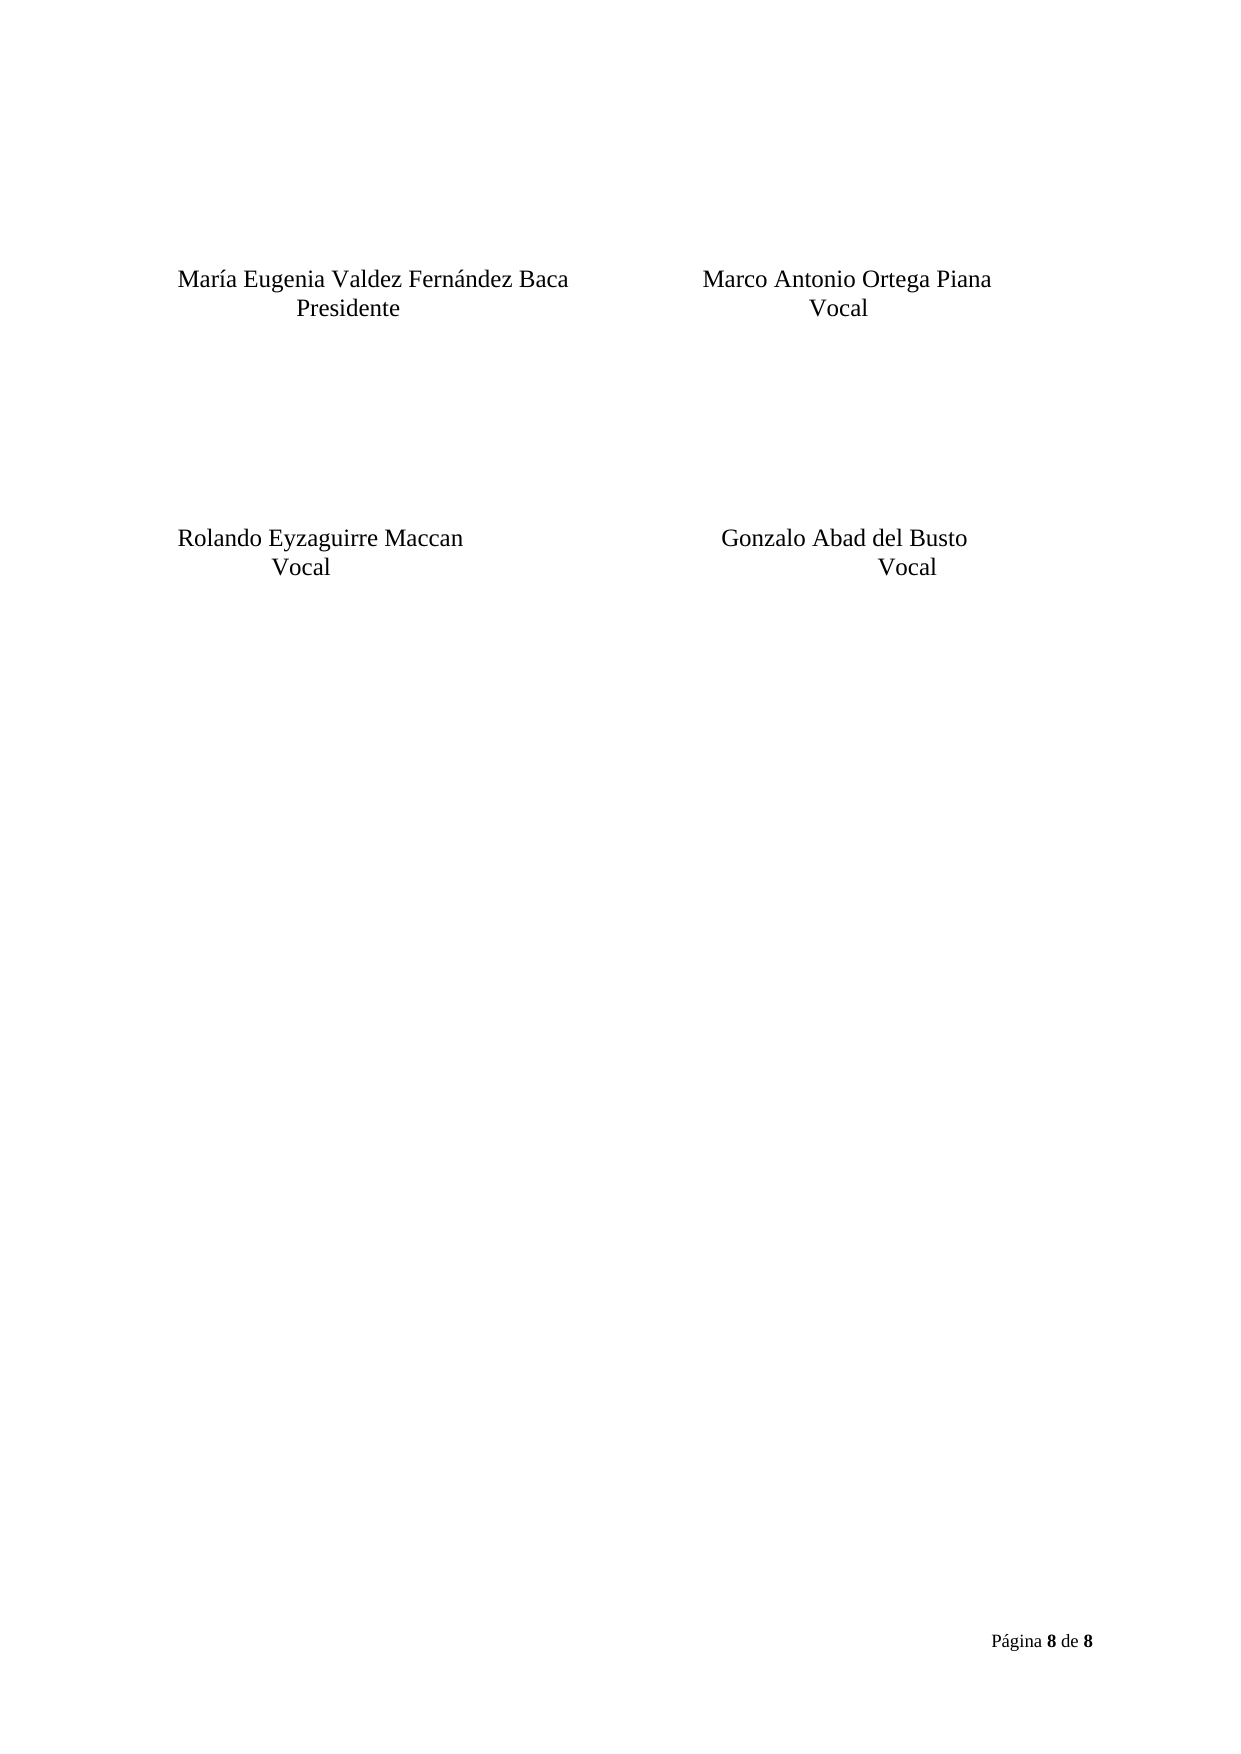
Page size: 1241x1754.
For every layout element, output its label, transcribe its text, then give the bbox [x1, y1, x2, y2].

text María Eugenia Valdez Fernández Baca Marco Antonio Ortega Piana Presidente Vocal [177, 264, 1092, 322]
text Vocal Vocal [177, 552, 1092, 581]
text Rolando Eyzaguirre Maccan Gonzalo Abad del Busto [177, 523, 1092, 552]
